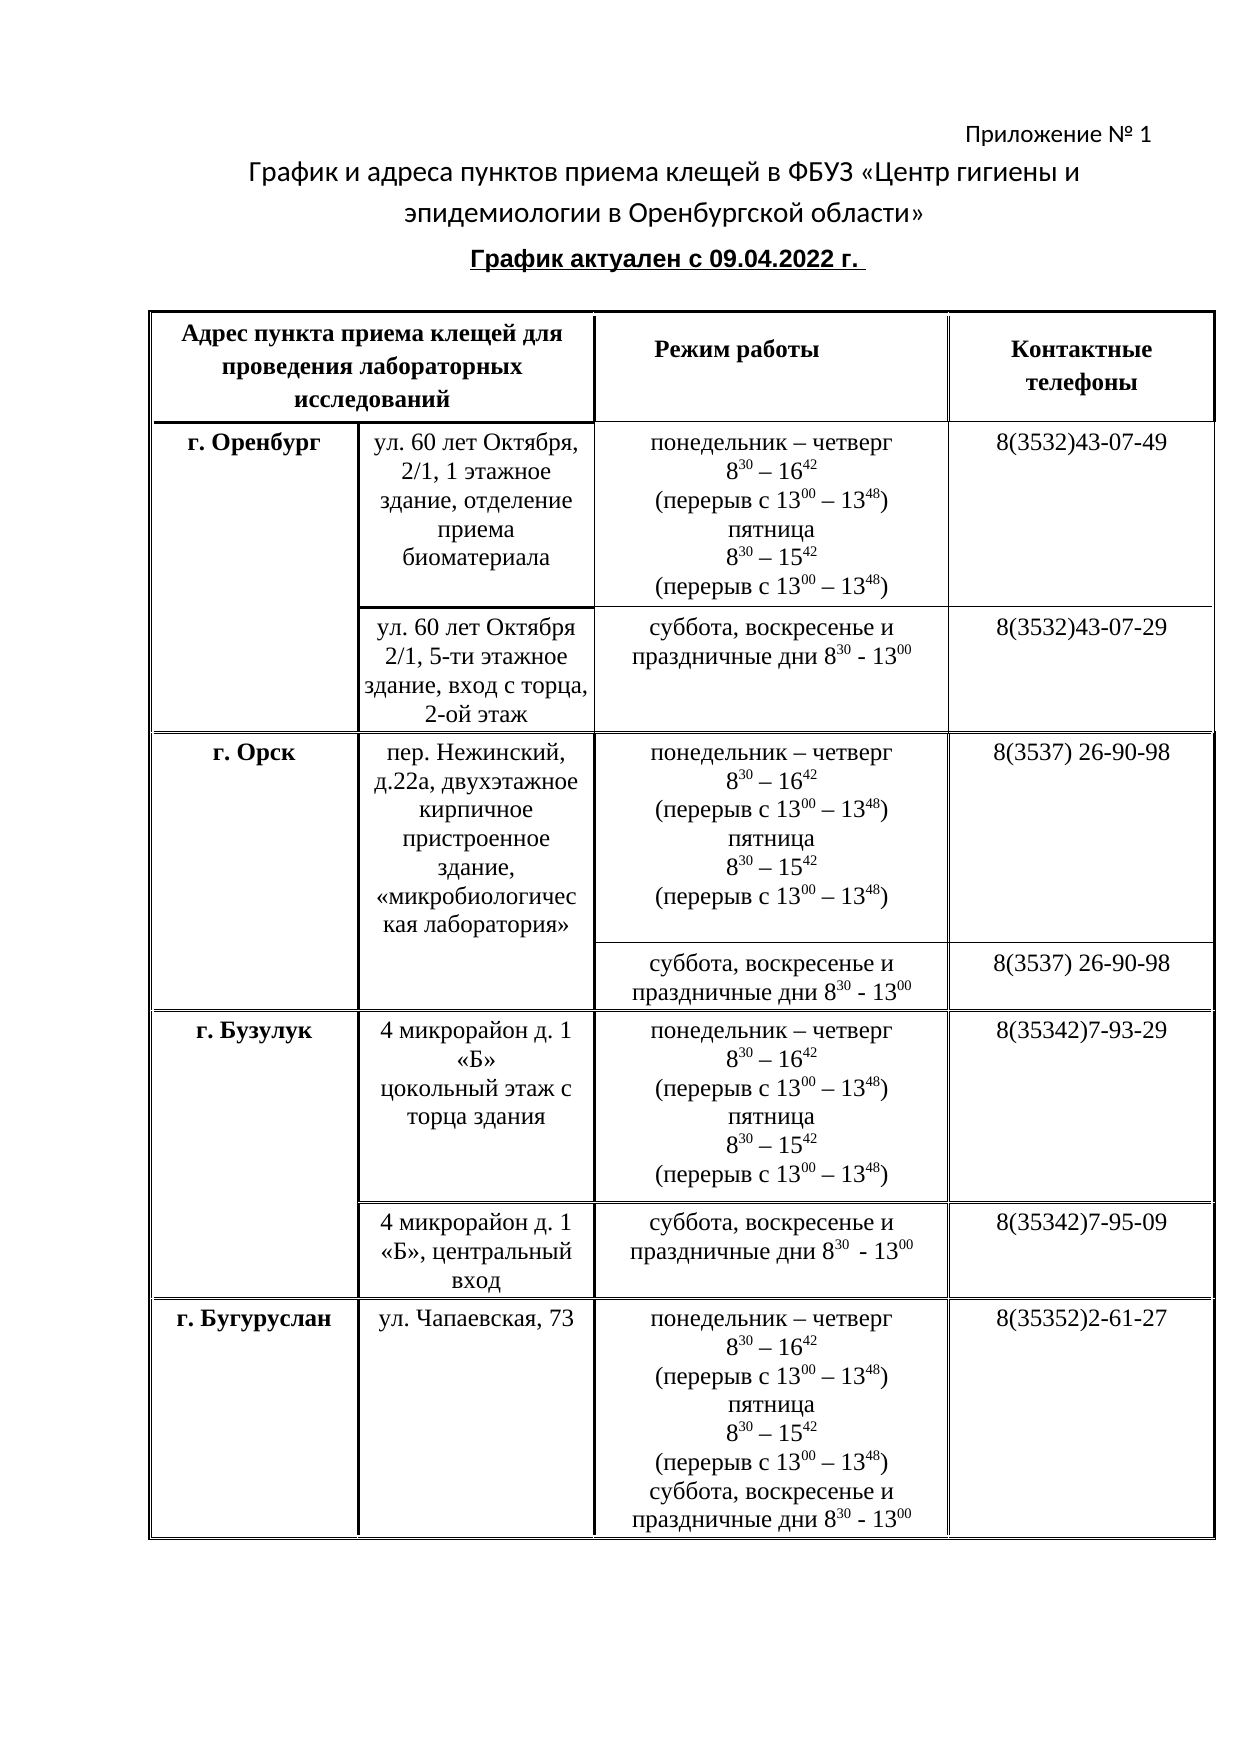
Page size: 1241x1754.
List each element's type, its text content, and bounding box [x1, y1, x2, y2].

table_cell 8(3532)43-07-49 [949, 422, 1214, 606]
table_cell суббота, воскресенье и праздничные дни 830 - 1300 [596, 1204, 947, 1297]
table_cell 4 микрорайон д. 1 «Б», центральный вход [360, 1204, 593, 1297]
table_cell 8(35352)2-61-27 [949, 1297, 1214, 1536]
text Приложение № 1 [177, 118, 1152, 149]
table_cell понедельник – четверг 830 – 1642 (перерыв с 1300 – 1348) пятница 830 – 1542 (перерыв с 1300 – 1348) [596, 1012, 947, 1201]
table_header Адрес пункта приема клещей для проведения лабораторных исследований [152, 312, 594, 421]
table_cell понедельник – четверг 830 – 1642 (перерыв с 1300 – 1348) пятница 830 – 1542 (перерыв с 1300 – 1348) суббота, воскресенье и праздничные дни 830 - 1300 [594, 1300, 949, 1536]
table_header Режим работы [594, 313, 949, 421]
table_cell пер. Нежинский, д.22а, двухэтажное кирпичное пристроенное здание, «микробиологичес кая лаборатория» [360, 734, 593, 1009]
table_cell суббота, воскресенье и праздничные дни 830 - 1300 [595, 607, 948, 731]
table_cell 8(35342)7-95-09 [949, 1201, 1214, 1297]
table_cell г. Бузулук [150, 1009, 358, 1297]
table_cell ул. Чапаевская, 73 [358, 1300, 594, 1536]
table_cell 8(3537) 26-90-98 [949, 731, 1214, 942]
table_cell 8(3532)43-07-29 [949, 606, 1214, 731]
table_cell 8(3537) 26-90-98 [950, 943, 1213, 1009]
table_cell г. Орск [150, 731, 358, 1009]
table_cell суббота, воскресенье и праздничные дни 830 - 1300 [596, 943, 947, 1009]
table_cell 4 микрорайон д. 1 «Б» цокольный этаж с торца здания [360, 1012, 593, 1201]
table_cell г. Бугуруслан [150, 1297, 358, 1536]
table_cell ул. 60 лет Октября 2/1, 5-ти этажное здание, вход с торца, 2-ой этаж [360, 609, 594, 731]
table_cell г. Оренбург [152, 421, 357, 731]
table_header Контактные телефоны [949, 313, 1213, 421]
table_cell понедельник – четверг 830 – 1642 (перерыв с 1300 – 1348) пятница 830 – 1542 (перерыв с 1300 – 1348) [595, 422, 948, 606]
text График актуален с 09.04.2022 г. [177, 235, 1152, 272]
table_cell понедельник – четверг 830 – 1642 (перерыв с 1300 – 1348) пятница 830 – 1542 (перерыв с 1300 – 1348) [596, 734, 947, 942]
table_cell 8(35342)7-93-29 [949, 1009, 1214, 1201]
text График и адреса пунктов приема клещей в ФБУЗ «Центр гигиены и эпидемиологии в Оренбургской области» [177, 153, 1152, 230]
table_cell ул. 60 лет Октября, 2/1, 1 этажное здание, отделение приема биоматериала [360, 424, 594, 606]
